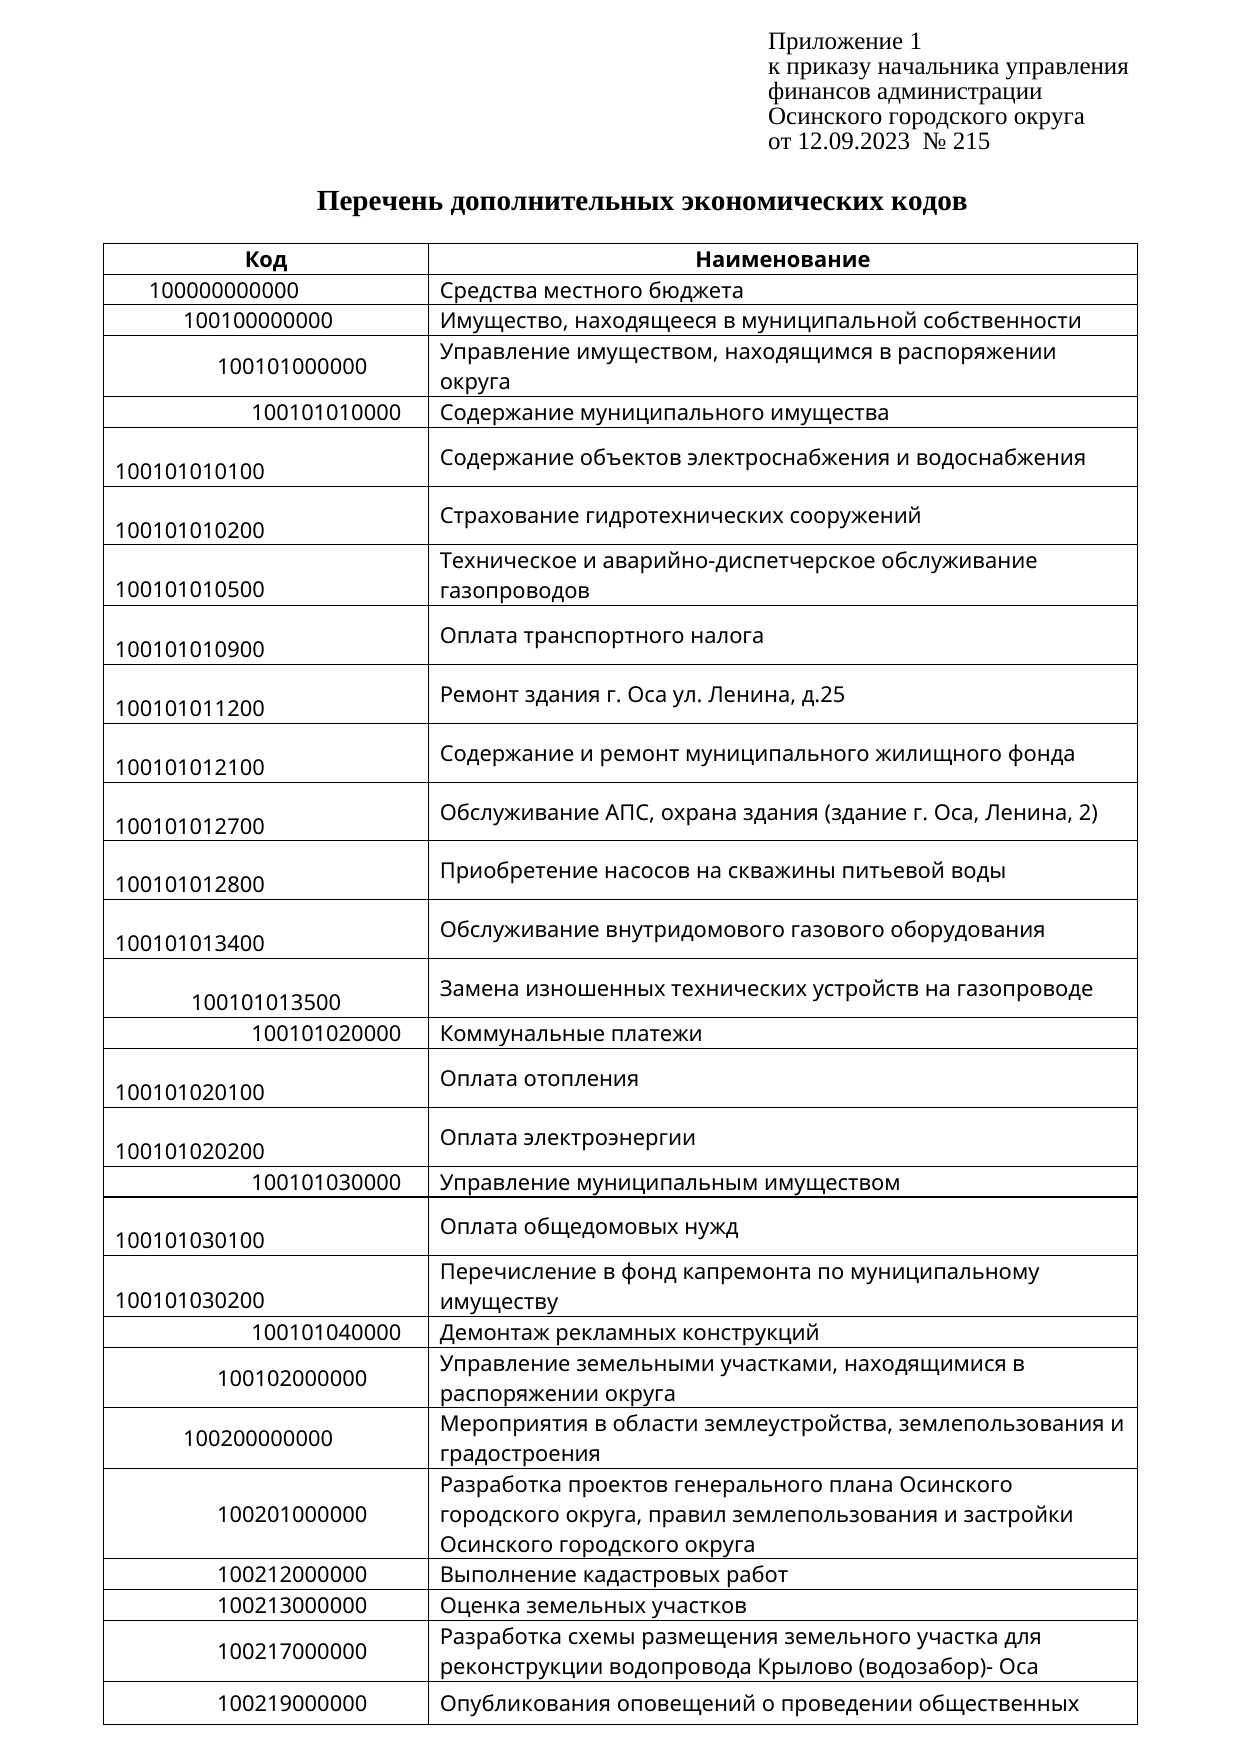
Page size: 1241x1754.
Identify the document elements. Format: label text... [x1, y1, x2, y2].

table_cell 100101020200 [104, 1108, 428, 1166]
table_cell 100101010000 [104, 397, 428, 427]
text Приложение 1 [768, 29, 1137, 54]
table_cell Содержание и ремонт муниципального жилищного фонда [429, 724, 1137, 782]
table_cell Техническое и аварийно-диспетчерское обслуживание газопроводов [429, 545, 1137, 605]
table_cell 100101010500 [104, 545, 428, 605]
table_cell 100000000000 [104, 275, 428, 304]
text к приказу начальника управления [768, 54, 1137, 79]
table_cell 100213000000 [104, 1590, 428, 1620]
table_header Код [104, 244, 428, 273]
table_cell Управление муниципальным имуществом [429, 1167, 1137, 1196]
table_cell Приобретение насосов на скважины питьевой воды [429, 841, 1137, 899]
table_cell Ремонт здания г. Оса ул. Ленина, д.25 [429, 665, 1137, 723]
text финансов администрации [768, 79, 1137, 104]
text Перечень дополнительных экономических кодов [148, 183, 1137, 217]
table_cell 100101030100 [104, 1198, 428, 1255]
table_cell Оплата отопления [429, 1049, 1137, 1107]
table_cell 100101040000 [104, 1317, 428, 1347]
table_cell Оплата электроэнергии [429, 1108, 1137, 1166]
table_cell 100101000000 [104, 336, 428, 396]
table_cell Оплата транспортного налога [429, 606, 1137, 664]
table_cell Обслуживание внутридомового газового оборудования [429, 900, 1137, 958]
table_cell 100101020000 [104, 1018, 428, 1048]
table_cell 100200000000 [104, 1408, 428, 1468]
table_cell 100101030200 [104, 1256, 428, 1316]
table_cell 100101030000 [104, 1167, 428, 1196]
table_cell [429, 1682, 1137, 1724]
table_cell 100101013400 [104, 900, 428, 958]
table_cell 100101010900 [104, 606, 428, 664]
table_cell Содержание объектов электроснабжения и водоснабжения [429, 428, 1137, 486]
table_cell Содержание муниципального имущества [429, 397, 1137, 427]
table_cell Перечисление в фонд капремонта по муниципальному имуществу [429, 1256, 1137, 1316]
table_cell 100101013500 [104, 959, 428, 1017]
table_cell 100101012700 [104, 783, 428, 840]
table_cell 100212000000 [104, 1559, 428, 1589]
table_cell 100101012800 [104, 841, 428, 899]
text от 12.09.2023 № 215 [768, 129, 1137, 154]
table_cell Замена изношенных технических устройств на газопроводе [429, 959, 1137, 1017]
table_cell 100101020100 [104, 1049, 428, 1107]
table_cell 100217000000 [104, 1621, 428, 1681]
table_cell Управление имуществом, находящимся в распоряжении округа [429, 336, 1137, 396]
table_cell Страхование гидротехнических сооружений [429, 487, 1137, 544]
table_cell 100101011200 [104, 665, 428, 723]
table_cell 100201000000 [104, 1469, 428, 1558]
table_cell 100101010100 [104, 428, 428, 486]
table_cell Обслуживание АПС, охрана здания (здание г. Оса, Ленина, 2) [429, 783, 1137, 840]
table_cell Управление земельными участками, находящимися в распоряжении округа [429, 1348, 1137, 1407]
table_cell 100102000000 [104, 1348, 428, 1407]
table_cell Мероприятия в области землеустройства, землепользования и градостроения [429, 1408, 1137, 1468]
table_cell Разработка схемы размещения земельного участка для реконструкции водопровода Крылово (водозабор)- Оса [429, 1621, 1137, 1681]
table_cell Оценка земельных участков [429, 1590, 1137, 1620]
text Осинского городского округа [768, 104, 1137, 129]
table_cell Имущество, находящееся в муниципальной собственности [429, 305, 1137, 335]
table_cell Средства местного бюджета [429, 275, 1137, 304]
table_cell 100219000000 [104, 1682, 428, 1724]
table_cell Разработка проектов генерального плана Осинского городского округа, правил землепользования и застройки Осинского городского округа [429, 1469, 1137, 1558]
table_cell Выполнение кадастровых работ [429, 1559, 1137, 1589]
table_cell Оплата общедомовых нужд [429, 1198, 1137, 1255]
table_cell 100101012100 [104, 724, 428, 782]
table_cell Коммунальные платежи [429, 1018, 1137, 1048]
table_header Наименование [429, 244, 1137, 273]
table_cell 100100000000 [104, 305, 428, 335]
table_cell 100101010200 [104, 487, 428, 544]
table_cell Демонтаж рекламных конструкций [429, 1317, 1137, 1347]
